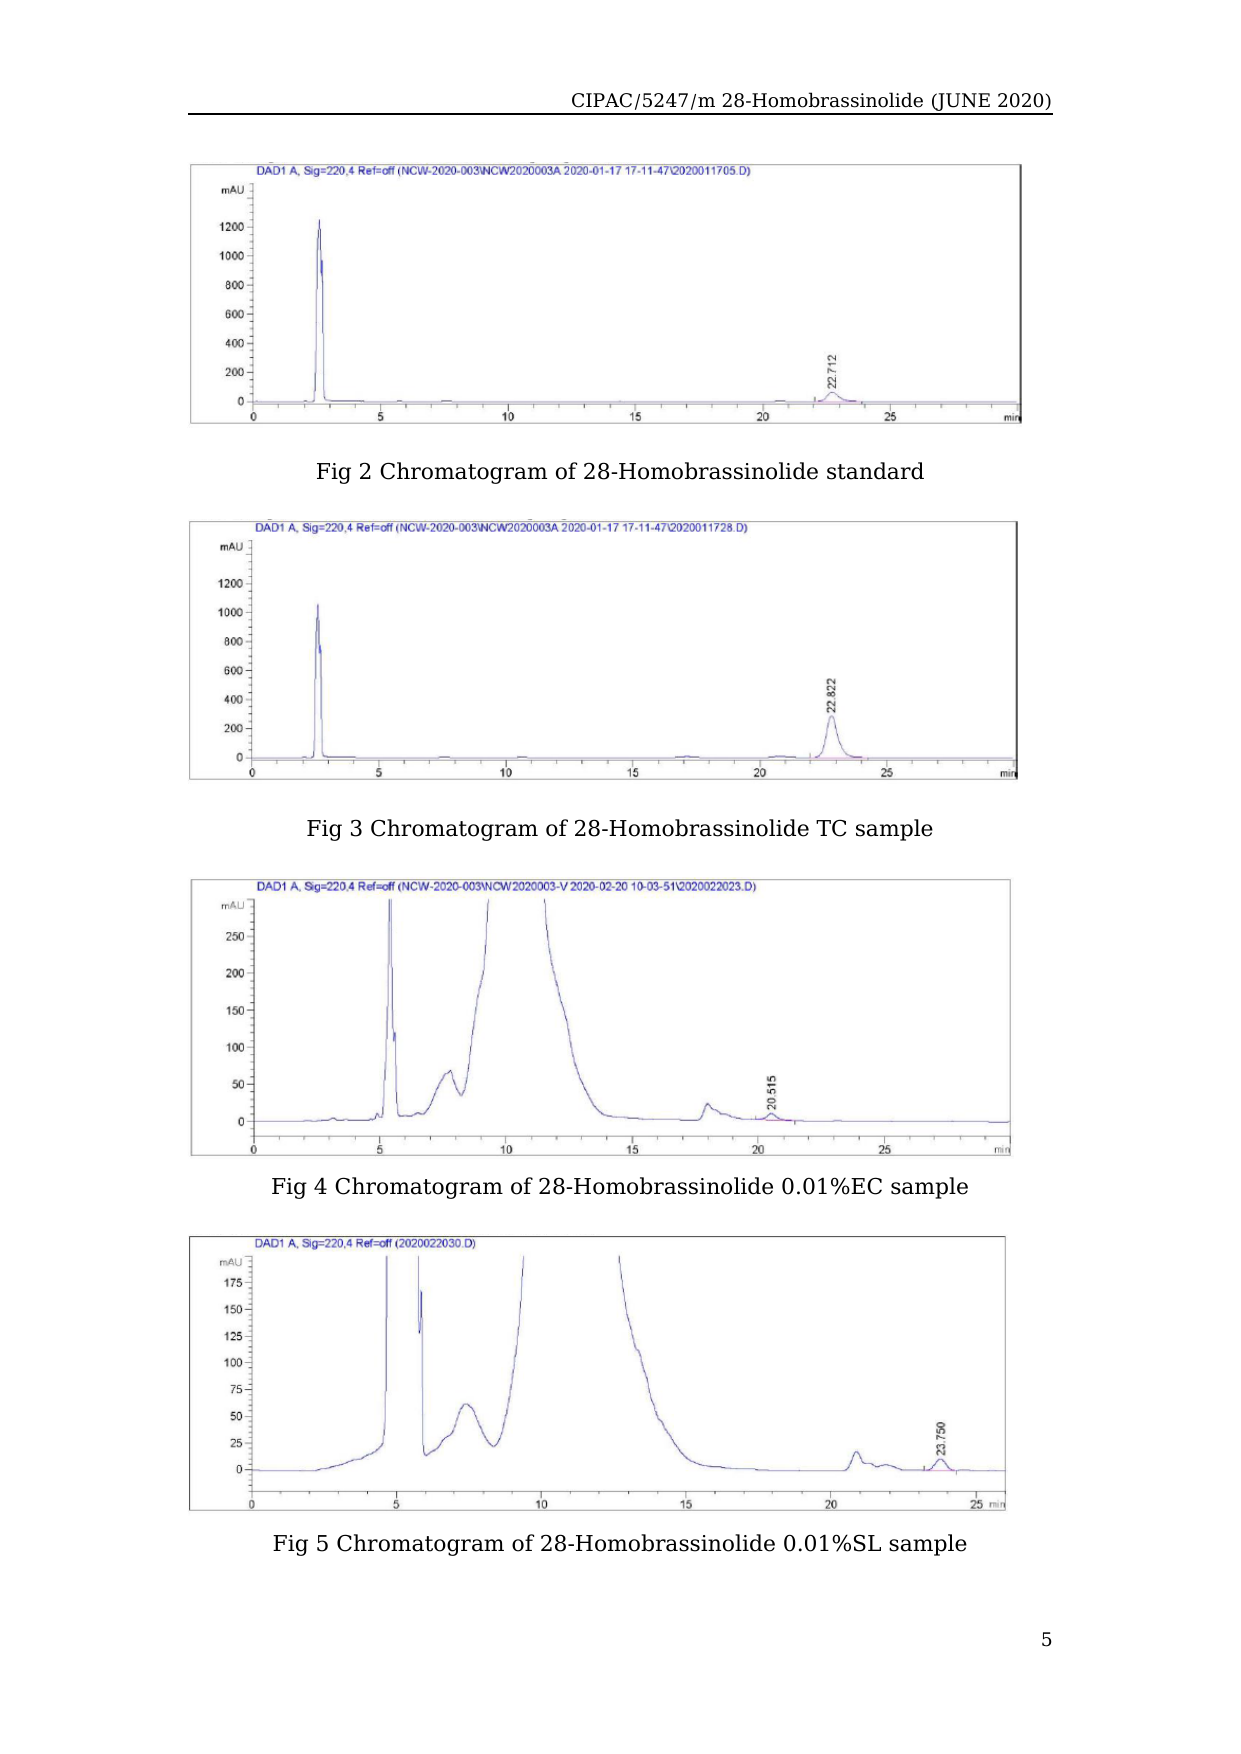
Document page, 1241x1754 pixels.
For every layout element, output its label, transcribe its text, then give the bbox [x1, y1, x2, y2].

picture [187, 519, 1021, 784]
text Fig 3 Chromatogram of 28-Homobrassinolide TC sample [187, 812, 1053, 844]
text Fig 5 Chromatogram of 28-Homobrassinolide 0.01%SL sample [187, 1527, 1053, 1559]
picture [187, 877, 1014, 1159]
picture [187, 162, 1027, 428]
picture [187, 1234, 1010, 1516]
text Fig 2 Chromatogram of 28-Homobrassinolide standard [187, 454, 1053, 487]
text Fig 4 Chromatogram of 28-Homobrassinolide 0.01%EC sample [187, 1169, 1053, 1202]
